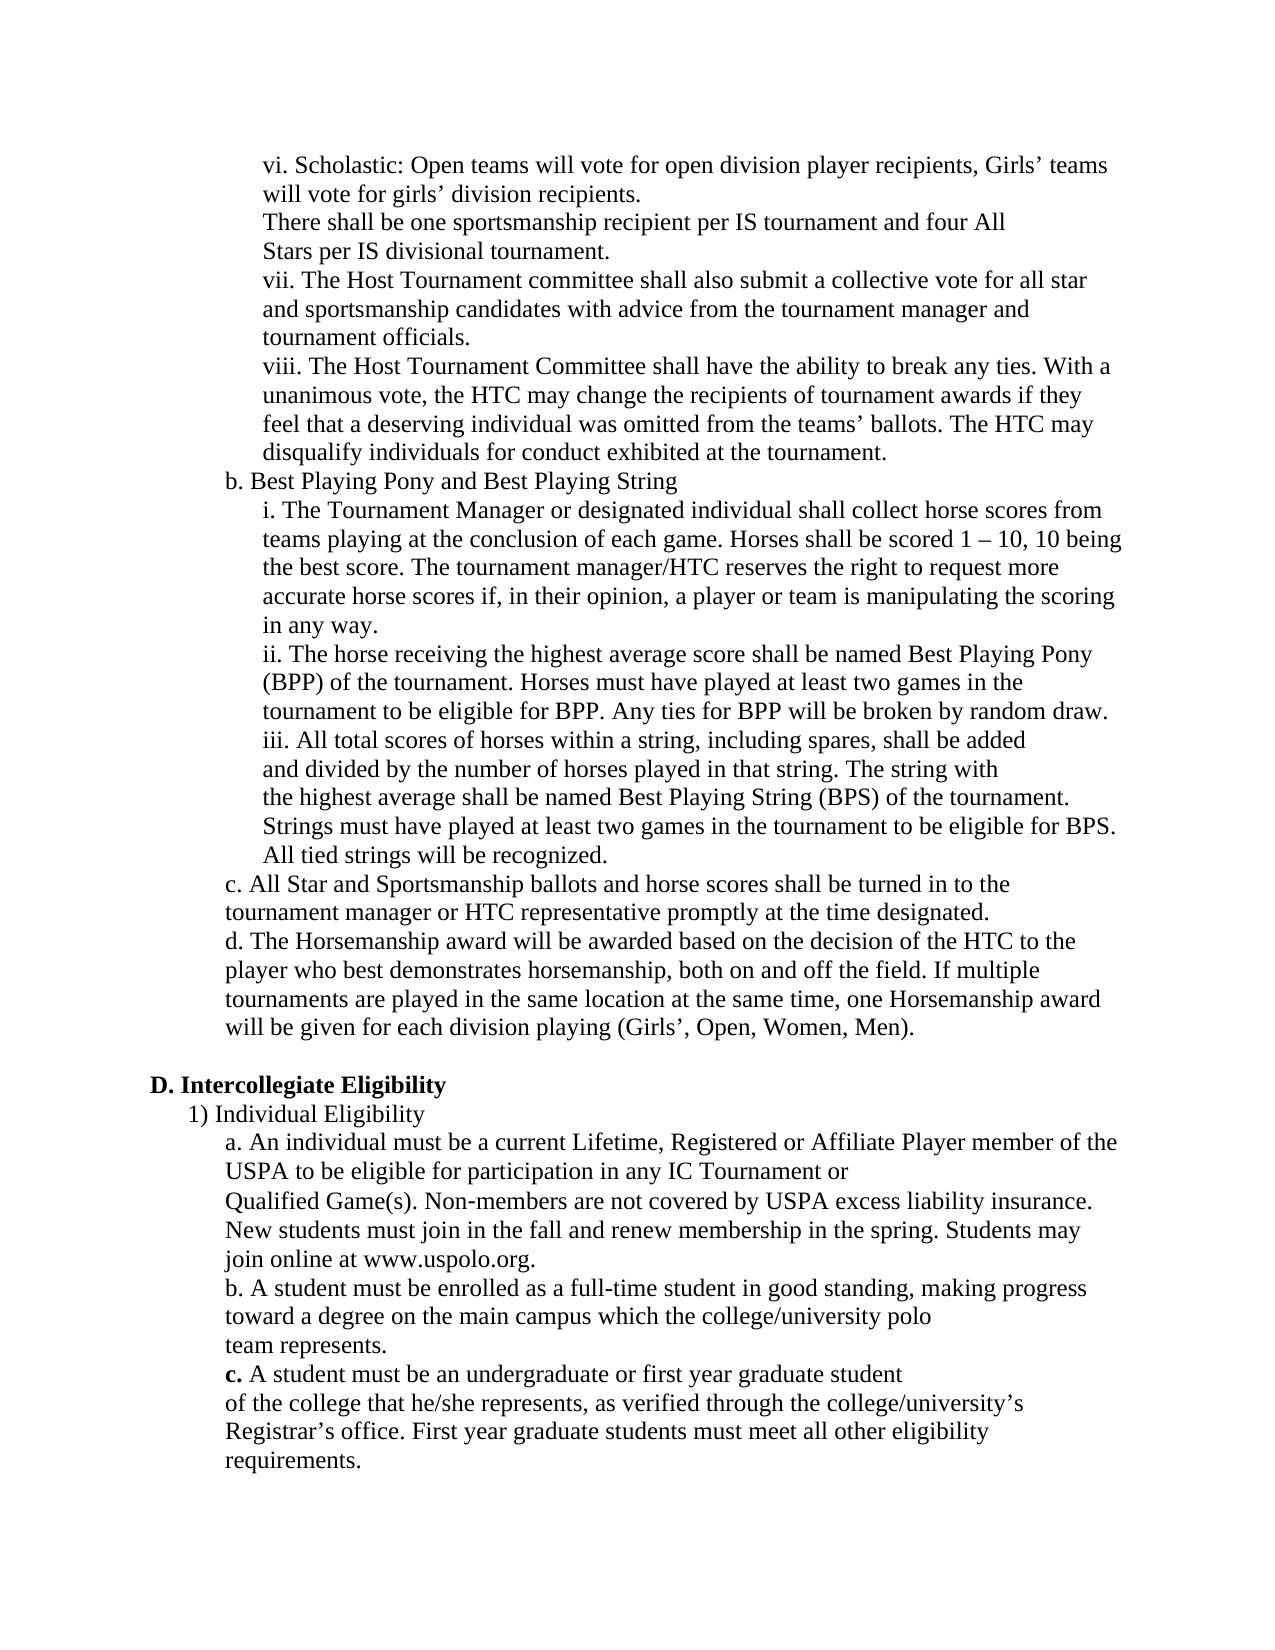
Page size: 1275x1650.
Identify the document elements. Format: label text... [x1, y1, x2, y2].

text ii. The horse receiving the highest average score shall be named Best Playing Pony (BPP) of the tournament. Horses must have played at least two games in the tournament to be eligible for BPP. Any ties for BPP will be broken by random draw. [262, 639, 1125, 725]
text iii. All total scores of horses within a string, including spares, shall be added [262, 725, 1125, 754]
text There shall be one sportsmanship recipient per IS tournament and four All [262, 207, 1125, 236]
text c. All Star and Sportsmanship ballots and horse scores shall be turned in to the [225, 869, 1125, 897]
text i. The Tournament Manager or designated individual shall collect horse scores from teams playing at the conclusion of each game. Horses shall be scored 1 – 10, 10 being the best score. The tournament manager/HTC reserves the right to request more accurate horse scores if, in their opinion, a player or team is manipulating the scoring in any way. [262, 495, 1125, 639]
text viii. The Host Tournament Committee shall have the ability to break any ties. With a unanimous vote, the HTC may change the recipients of tournament awards if they feel that a deserving individual was omitted from the teams’ ballots. The HTC may disqualify individuals for conduct exhibited at the tournament. [262, 351, 1125, 466]
text vii. The Host Tournament committee shall also submit a collective vote for all star and sportsmanship candidates with advice from the tournament manager and tournament officials. [262, 265, 1125, 351]
text 1) Individual Eligibility [187, 1099, 1125, 1127]
text the highest average shall be named Best Playing String (BPS) of the tournament. Strings must have played at least two games in the tournament to be eligible for BPS. All tied strings will be recognized. [262, 782, 1125, 869]
text Qualified Game(s). Non‐members are not covered by USPA excess liability insurance. New students must join in the fall and renew membership in the spring. Students may join online at www.uspolo.org. [225, 1185, 1125, 1273]
text vi. Scholastic: Open teams will vote for open division player recipients, Girls’ teams will vote for girls’ division recipients. [262, 150, 1125, 207]
text team represents. [225, 1330, 1125, 1359]
text tournament manager or HTC representative promptly at the time designated. [225, 897, 1125, 926]
text a. An individual must be a current Lifetime, Registered or Affiliate Player member of the USPA to be eligible for participation in any IC Tournament or [225, 1127, 1125, 1185]
text of the college that he/she represents, as verified through the college/university’s [225, 1388, 1125, 1416]
text D. Intercollegiate Eligibility [150, 1070, 1125, 1099]
text b. A student must be enrolled as a full-time student in good standing, making progress toward a degree on the main campus which the college/university polo [225, 1273, 1125, 1330]
text Registrar’s office. First year graduate students must meet all other eligibility requirements. [225, 1416, 1125, 1474]
text d. The Horsemanship award will be awarded based on the decision of the HTC to the player who best demonstrates horsemanship, both on and off the field. If multiple tournaments are played in the same location at the same time, one Horsemanship award will be given for each division playing (Girls’, Open, Women, Men). [225, 926, 1125, 1041]
text Stars per IS divisional tournament. [262, 236, 1125, 265]
text b. Best Playing Pony and Best Playing String [225, 466, 1125, 495]
text and divided by the number of horses played in that string. The string with [262, 754, 1125, 782]
text c. A student must be an undergraduate or first year graduate student [225, 1359, 1125, 1388]
